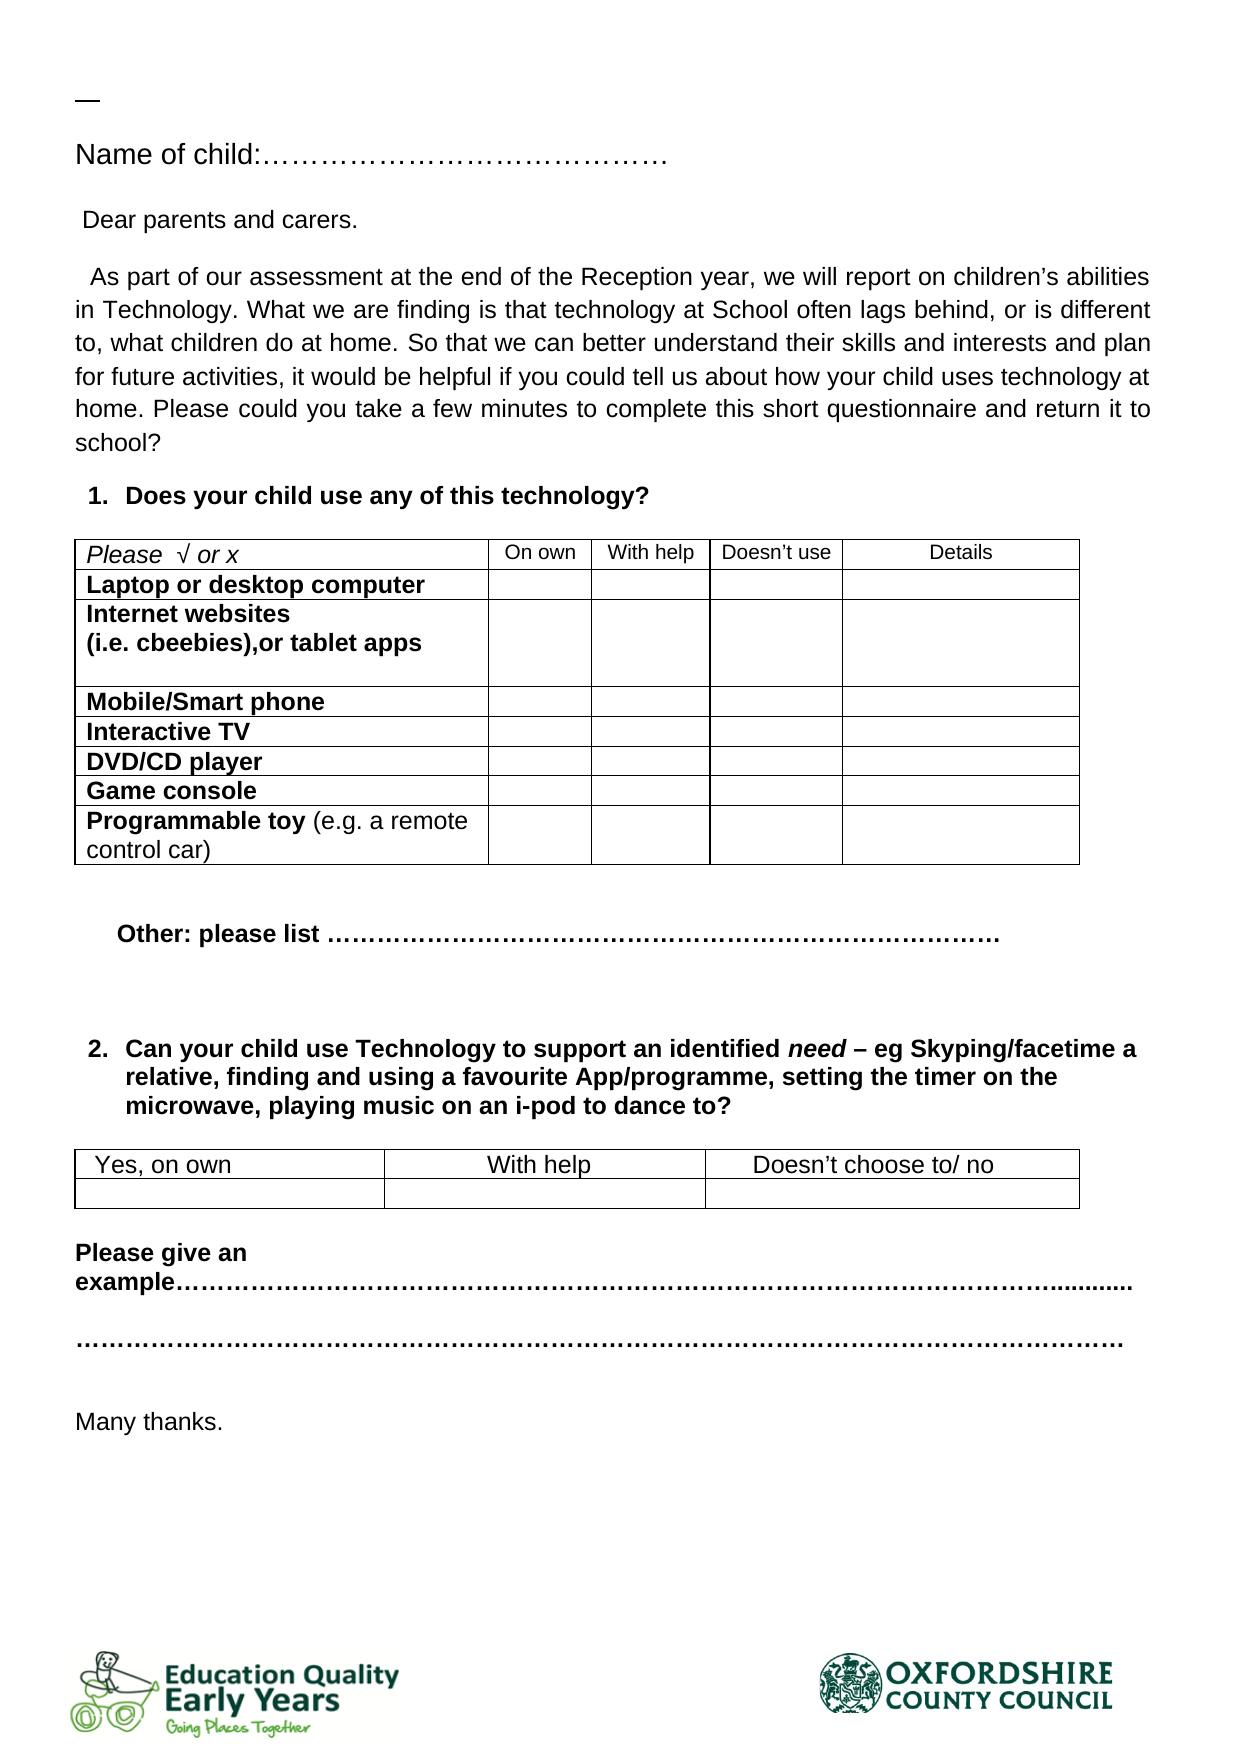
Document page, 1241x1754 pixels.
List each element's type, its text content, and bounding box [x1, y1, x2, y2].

table_cell [706, 1179, 1079, 1208]
table_cell [711, 687, 842, 716]
table_cell [843, 600, 1079, 686]
table_cell [592, 600, 709, 686]
text Name of child:…………………………………… [75, 137, 1165, 171]
table_cell [843, 776, 1079, 805]
table_cell [489, 806, 591, 864]
table_header Doesn’t use [711, 540, 842, 569]
table_cell [711, 747, 842, 775]
table_cell [843, 806, 1079, 864]
table_header Yes, on own [76, 1150, 384, 1178]
table_cell [843, 570, 1079, 598]
table_cell [489, 600, 591, 686]
text Please give an example……………………………………………………………………………………………............ [75, 1238, 1229, 1295]
list Can your child use Technology to support an identified need – eg Skyping/facetime a relative, finding and using a favourite App/programme, setting the timer on the microwave, playing music on an i-pod to dance to? [88, 1033, 1165, 1120]
table_header With help [385, 1150, 705, 1178]
table_cell [711, 806, 842, 864]
table_header Doesn’t choose to/ no [706, 1150, 1079, 1178]
table_cell [489, 570, 591, 598]
table_cell DVD/CD player [76, 747, 488, 775]
table_cell Laptop or desktop computer [76, 570, 488, 598]
table_header On own [489, 540, 591, 569]
table_cell [711, 600, 842, 686]
table_cell [592, 717, 709, 746]
text Dear parents and carers. [75, 205, 1165, 234]
table_cell [592, 806, 709, 864]
text Other: please list ……………………………………………………………………… [75, 918, 1165, 947]
table_cell [843, 687, 1079, 716]
table_cell Mobile/Smart phone [76, 687, 488, 716]
table_cell [592, 687, 709, 716]
text As part of our assessment at the end of the Reception year, we will report on children’s abilities in Technology. What we are finding is that technology at School often lags behind, or is different to, what children do at home. So that we can better understand their skills and interests and plan for future activities, it would be helpful if you could tell us about how your child uses technology at home. Please could you take a few minutes to complete this short questionnaire and return it to school? [75, 262, 1153, 456]
table_cell [489, 776, 591, 805]
table_cell [711, 776, 842, 805]
text ……………………………………………………………………………………………………………… [75, 1324, 1229, 1353]
list Does your child use any of this technology? [88, 481, 1165, 510]
text Many thanks. [75, 1407, 1165, 1436]
table_cell [489, 747, 591, 775]
table_cell [489, 687, 591, 716]
table_cell [592, 776, 709, 805]
table_header Details [843, 540, 1079, 569]
table_header With help [592, 540, 709, 569]
table_cell Programmable toy (e.g. a remote control car) [76, 806, 488, 864]
table_cell [711, 570, 842, 598]
table_cell [843, 717, 1079, 746]
table_cell [711, 717, 842, 746]
table_header Please √ or x [76, 540, 488, 569]
table_cell [385, 1179, 705, 1208]
table_cell Game console [76, 776, 488, 805]
table_cell [489, 717, 591, 746]
table_cell Internet websites (i.e. cbeebies),or tablet apps [76, 600, 488, 686]
table_cell [76, 1179, 384, 1208]
table_cell [592, 570, 709, 598]
picture [818, 1653, 1112, 1713]
table_cell [592, 747, 709, 775]
picture [66, 1643, 407, 1737]
table_cell Interactive TV [76, 717, 488, 746]
table_cell [843, 747, 1079, 775]
